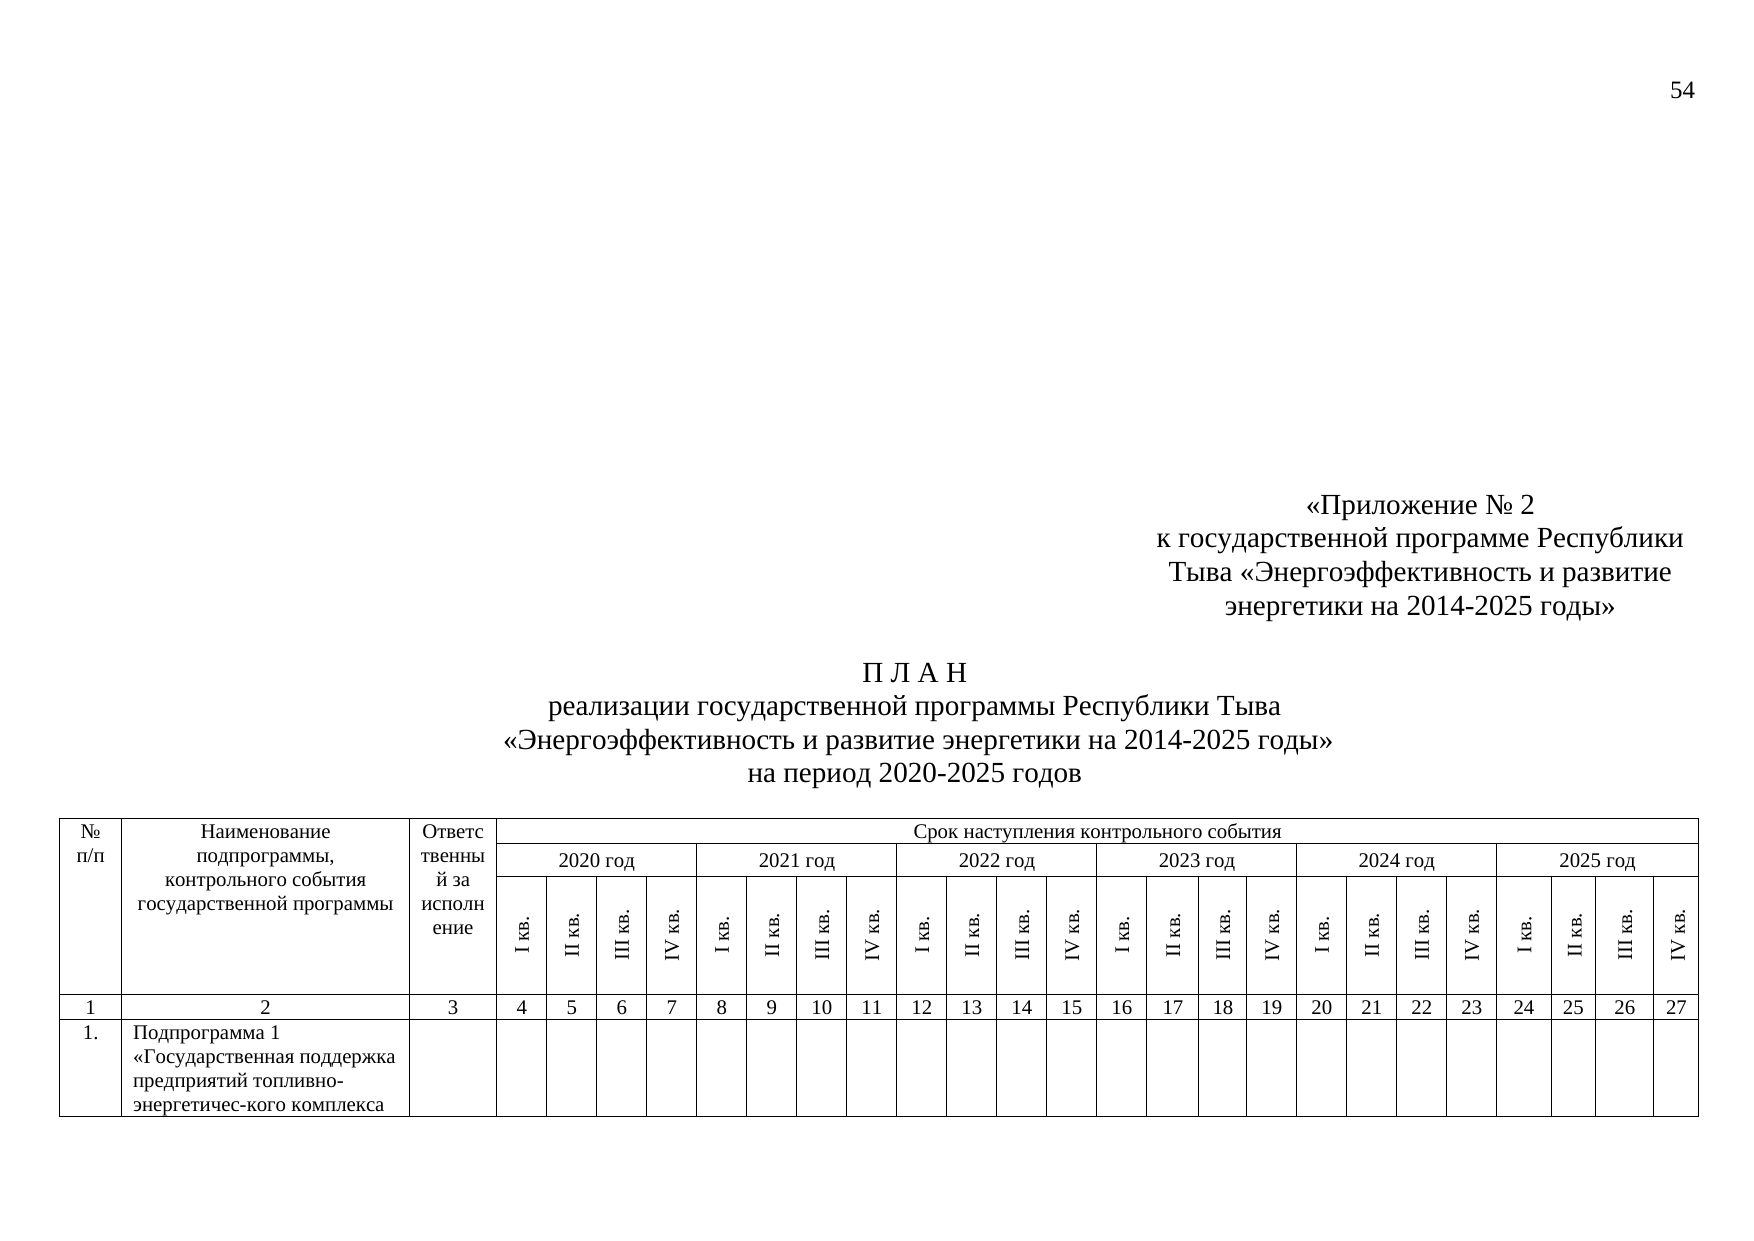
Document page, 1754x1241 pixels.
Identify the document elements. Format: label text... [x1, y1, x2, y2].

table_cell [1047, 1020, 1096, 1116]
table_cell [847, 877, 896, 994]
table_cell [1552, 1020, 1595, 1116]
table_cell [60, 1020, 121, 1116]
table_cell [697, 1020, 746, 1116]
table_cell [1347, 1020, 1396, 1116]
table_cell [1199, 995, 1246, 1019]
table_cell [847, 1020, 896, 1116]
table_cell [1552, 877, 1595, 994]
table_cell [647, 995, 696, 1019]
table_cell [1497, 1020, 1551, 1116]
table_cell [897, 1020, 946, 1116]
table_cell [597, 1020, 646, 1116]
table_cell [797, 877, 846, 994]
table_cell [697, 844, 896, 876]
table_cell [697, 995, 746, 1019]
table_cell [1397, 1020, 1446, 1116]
table_header «Приложение № 2 к государственной программе Республики Тыва «Энергоэффективность и развитие энергетики на 2014-2025 годы» [1134, 487, 1706, 621]
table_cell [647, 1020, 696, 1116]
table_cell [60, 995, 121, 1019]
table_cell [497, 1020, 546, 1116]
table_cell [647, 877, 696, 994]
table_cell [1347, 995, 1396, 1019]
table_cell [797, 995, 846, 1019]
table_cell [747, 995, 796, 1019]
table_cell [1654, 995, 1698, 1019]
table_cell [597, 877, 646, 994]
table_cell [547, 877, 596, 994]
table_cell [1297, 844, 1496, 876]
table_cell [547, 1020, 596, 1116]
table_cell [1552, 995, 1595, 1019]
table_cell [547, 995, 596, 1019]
text «Энергоэффективность и развитие энергетики на 2014-2025 годы» [59, 722, 1695, 755]
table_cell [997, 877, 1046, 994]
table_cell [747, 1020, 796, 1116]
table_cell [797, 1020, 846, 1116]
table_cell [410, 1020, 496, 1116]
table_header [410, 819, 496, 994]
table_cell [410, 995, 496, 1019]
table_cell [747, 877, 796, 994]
text на период 2020-2025 годов [59, 755, 1695, 789]
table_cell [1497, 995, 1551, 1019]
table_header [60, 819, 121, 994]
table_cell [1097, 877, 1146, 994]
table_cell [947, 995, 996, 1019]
text реализации государственной программы Республики Тыва [59, 688, 1695, 722]
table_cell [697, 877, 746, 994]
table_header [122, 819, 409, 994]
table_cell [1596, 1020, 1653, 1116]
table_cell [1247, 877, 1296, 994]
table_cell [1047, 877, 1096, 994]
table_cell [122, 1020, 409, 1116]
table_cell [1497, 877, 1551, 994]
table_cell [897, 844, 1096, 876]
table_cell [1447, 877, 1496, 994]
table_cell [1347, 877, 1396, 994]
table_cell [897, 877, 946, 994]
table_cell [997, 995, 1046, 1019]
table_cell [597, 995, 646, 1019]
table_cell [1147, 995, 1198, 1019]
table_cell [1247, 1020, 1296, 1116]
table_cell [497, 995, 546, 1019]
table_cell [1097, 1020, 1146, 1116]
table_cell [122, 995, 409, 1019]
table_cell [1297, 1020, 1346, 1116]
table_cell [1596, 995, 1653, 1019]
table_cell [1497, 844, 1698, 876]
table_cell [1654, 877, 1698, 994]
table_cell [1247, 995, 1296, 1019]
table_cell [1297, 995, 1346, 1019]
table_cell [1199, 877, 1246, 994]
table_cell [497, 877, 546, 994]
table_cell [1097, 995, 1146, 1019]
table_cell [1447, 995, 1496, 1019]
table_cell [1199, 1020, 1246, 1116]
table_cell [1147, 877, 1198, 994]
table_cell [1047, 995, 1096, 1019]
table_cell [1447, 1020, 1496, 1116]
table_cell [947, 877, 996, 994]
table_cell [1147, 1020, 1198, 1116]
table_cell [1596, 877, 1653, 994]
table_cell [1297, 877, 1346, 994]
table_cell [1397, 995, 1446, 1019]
text П Л А Н [59, 655, 1695, 688]
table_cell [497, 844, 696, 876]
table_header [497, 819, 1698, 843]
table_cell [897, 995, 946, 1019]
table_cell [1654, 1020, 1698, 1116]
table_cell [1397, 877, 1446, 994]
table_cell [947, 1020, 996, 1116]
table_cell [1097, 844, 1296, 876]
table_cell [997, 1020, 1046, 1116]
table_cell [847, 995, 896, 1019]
